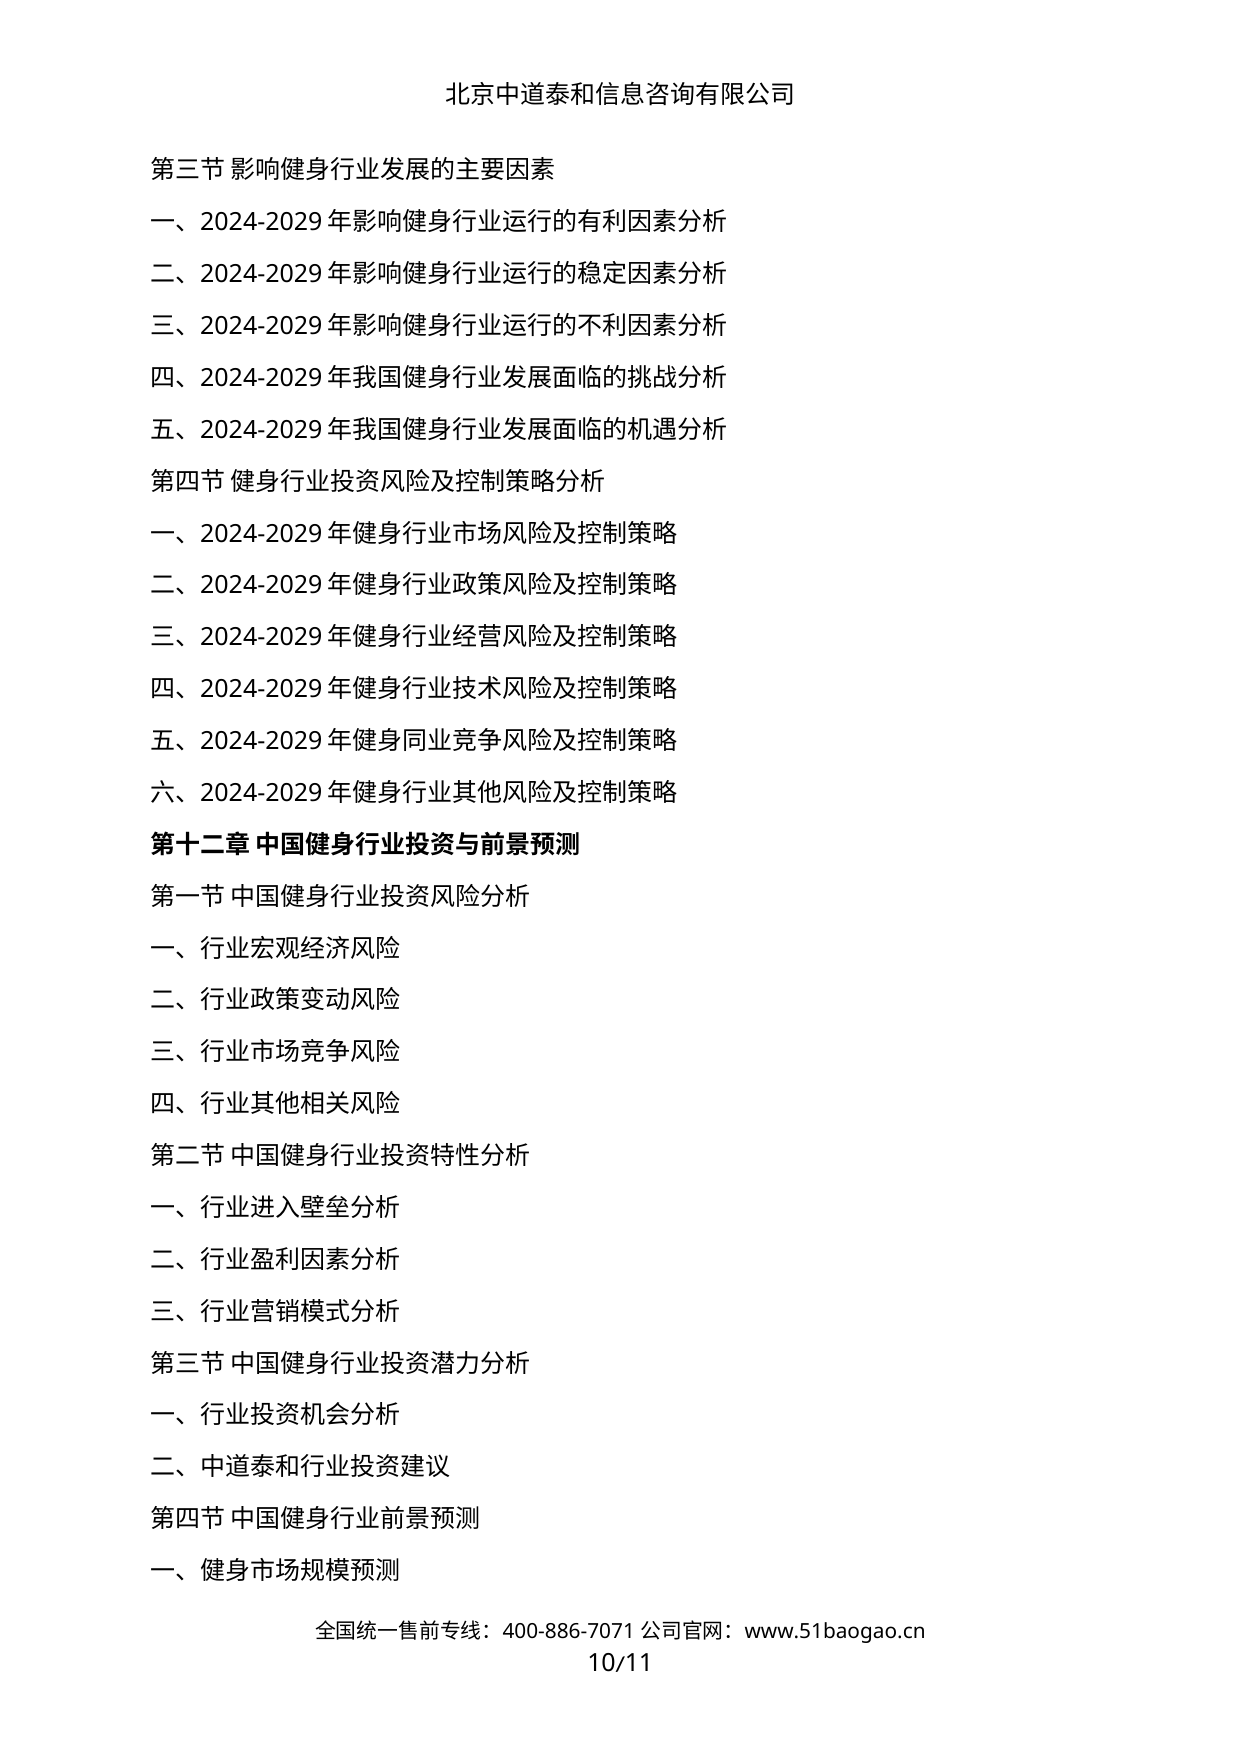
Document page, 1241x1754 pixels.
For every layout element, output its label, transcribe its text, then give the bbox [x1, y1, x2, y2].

text 第三节 影响健身行业发展的主要因素 [150, 150, 1090, 186]
text 一、行业进入壁垒分析 [150, 1187, 1090, 1224]
text 第三节 中国健身行业投资潜力分析 [150, 1343, 1090, 1379]
text 三、行业市场竞争风险 [150, 1032, 1090, 1068]
text 二、2024-2029年健身行业政策风险及控制策略 [150, 565, 1090, 601]
text 六、2024-2029年健身行业其他风险及控制策略 [150, 772, 1090, 809]
text 四、2024-2029年健身行业技术风险及控制策略 [150, 669, 1090, 705]
text 第十二章 中国健身行业投资与前景预测 [150, 824, 1090, 861]
text 一、2024-2029年健身行业市场风险及控制策略 [150, 513, 1090, 549]
text 三、2024-2029年影响健身行业运行的不利因素分析 [150, 306, 1090, 342]
text 二、2024-2029年影响健身行业运行的稳定因素分析 [150, 254, 1090, 290]
text 四、2024-2029年我国健身行业发展面临的挑战分析 [150, 357, 1090, 394]
text 二、行业盈利因素分析 [150, 1239, 1090, 1276]
text 第一节 中国健身行业投资风险分析 [150, 876, 1090, 912]
text 五、2024-2029年健身同业竞争风险及控制策略 [150, 721, 1090, 757]
text 三、2024-2029年健身行业经营风险及控制策略 [150, 617, 1090, 653]
text 五、2024-2029年我国健身行业发展面临的机遇分析 [150, 409, 1090, 446]
text 第四节 健身行业投资风险及控制策略分析 [150, 461, 1090, 497]
text 三、行业营销模式分析 [150, 1291, 1090, 1327]
text 二、中道泰和行业投资建议 [150, 1447, 1090, 1483]
text 一、健身市场规模预测 [150, 1551, 1090, 1587]
text 二、行业政策变动风险 [150, 980, 1090, 1016]
text 第四节 中国健身行业前景预测 [150, 1499, 1090, 1535]
text 一、2024-2029年影响健身行业运行的有利因素分析 [150, 202, 1090, 238]
text 四、行业其他相关风险 [150, 1084, 1090, 1120]
text 一、行业投资机会分析 [150, 1395, 1090, 1431]
text 第二节 中国健身行业投资特性分析 [150, 1136, 1090, 1172]
text 一、行业宏观经济风险 [150, 928, 1090, 964]
